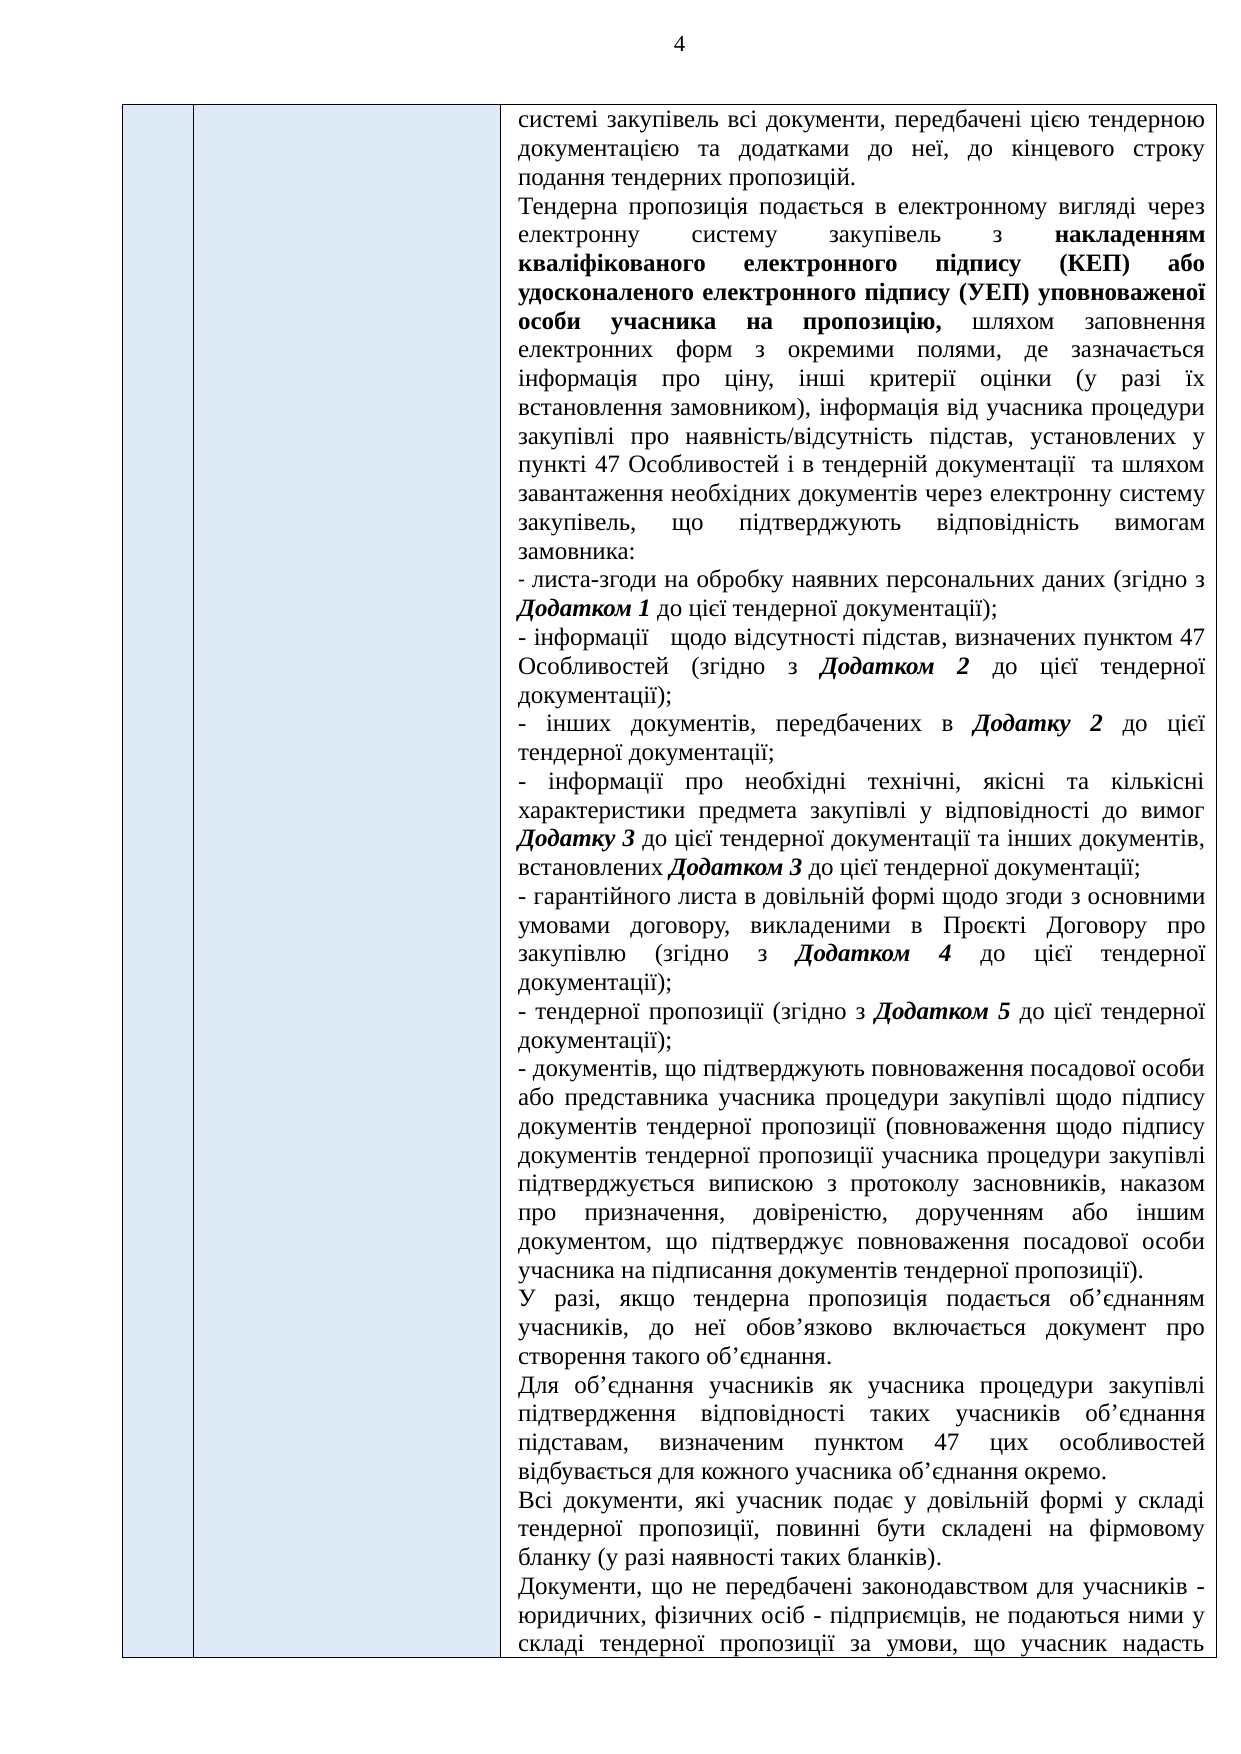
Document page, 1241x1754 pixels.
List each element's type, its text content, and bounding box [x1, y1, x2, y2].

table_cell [501, 105, 1216, 1657]
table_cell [194, 105, 500, 1657]
table_cell 1 [123, 105, 193, 1657]
